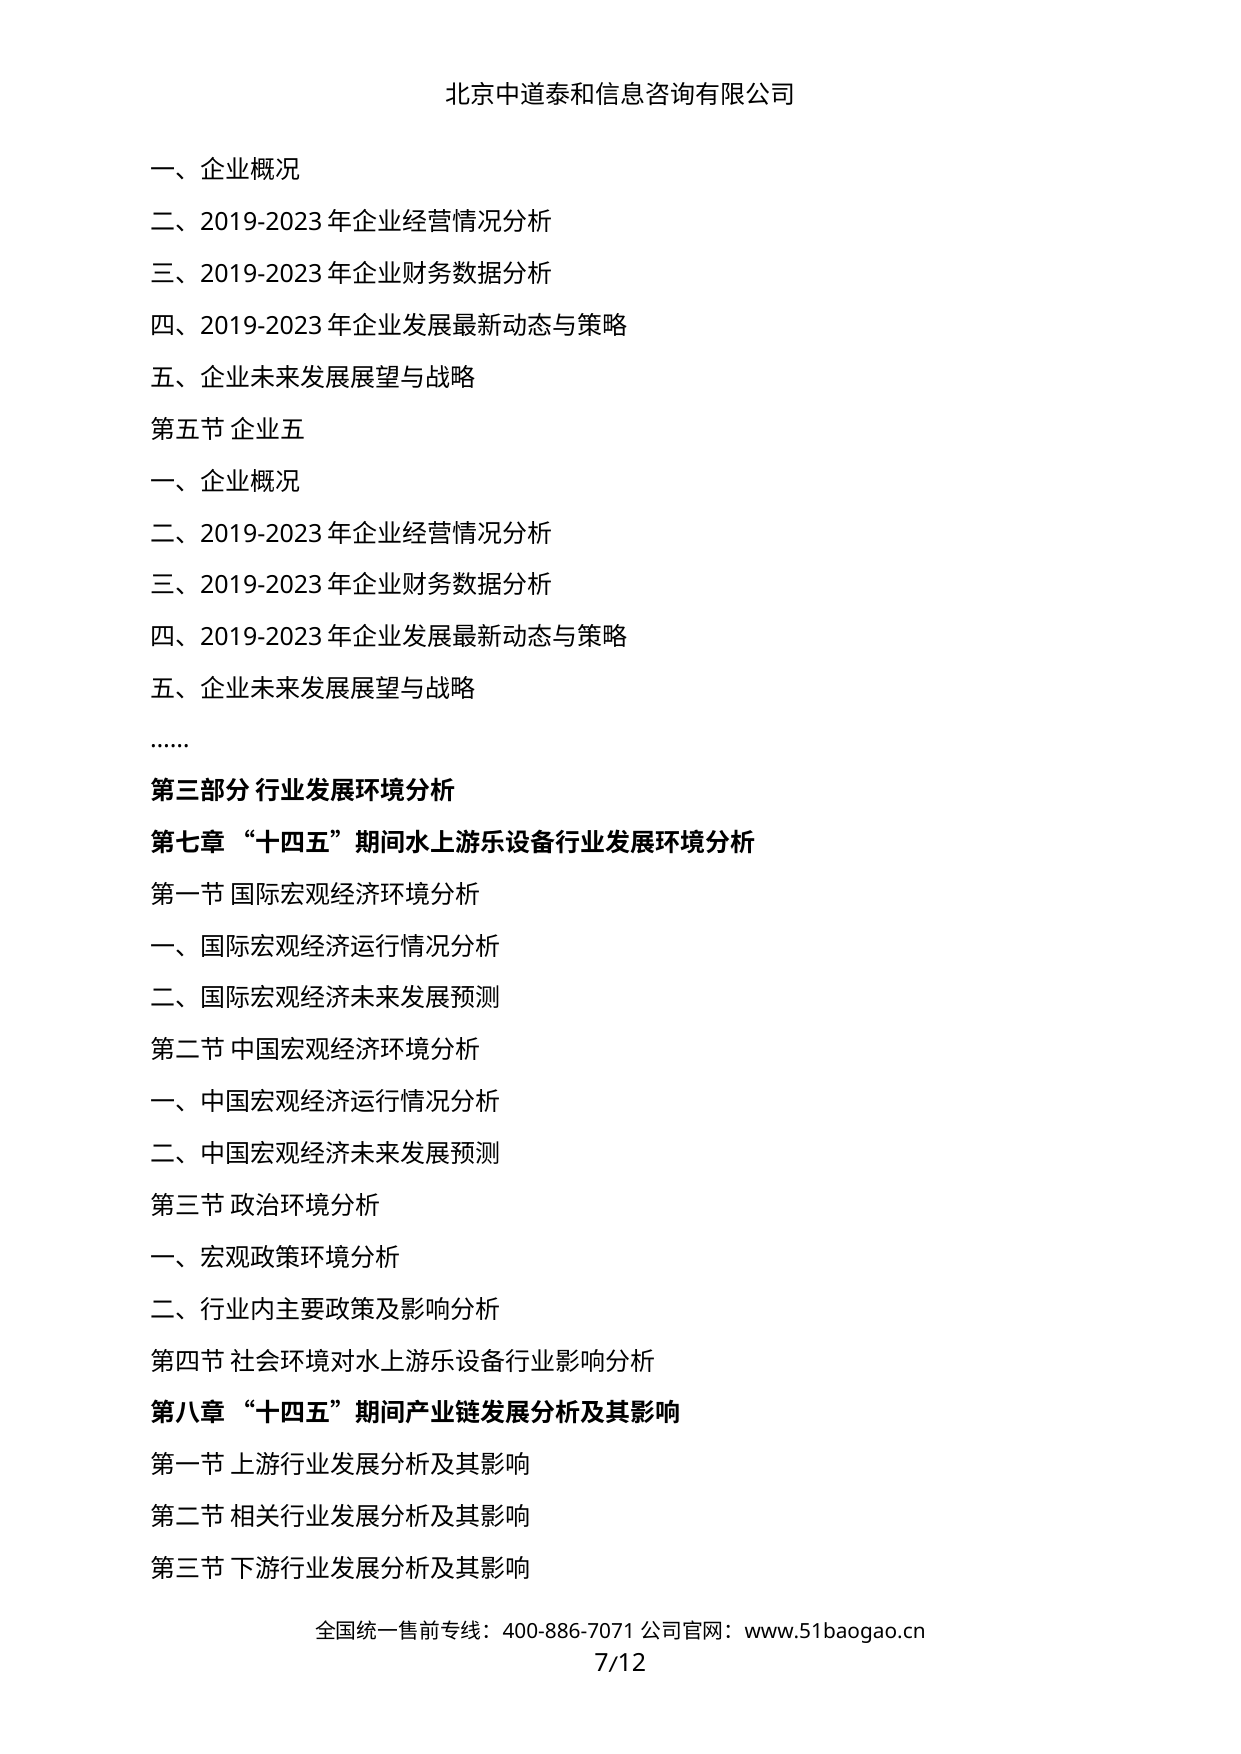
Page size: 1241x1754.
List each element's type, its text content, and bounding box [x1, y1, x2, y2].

text 四、2019-2023年企业发展最新动态与策略 [150, 617, 1090, 653]
text 一、企业概况 [150, 461, 1090, 497]
text 二、行业内主要政策及影响分析 [150, 1289, 1090, 1325]
text 第三节 下游行业发展分析及其影响 [150, 1548, 1090, 1585]
text 三、2019-2023年企业财务数据分析 [150, 254, 1090, 290]
text 第五节 企业五 [150, 409, 1090, 446]
text …… [150, 721, 1090, 755]
text 五、企业未来发展展望与战略 [150, 669, 1090, 705]
text 第一节 上游行业发展分析及其影响 [150, 1445, 1090, 1481]
text 第三节 政治环境分析 [150, 1185, 1090, 1222]
text 五、企业未来发展展望与战略 [150, 357, 1090, 394]
text 三、2019-2023年企业财务数据分析 [150, 565, 1090, 601]
text 四、2019-2023年企业发展最新动态与策略 [150, 306, 1090, 342]
text 二、中国宏观经济未来发展预测 [150, 1133, 1090, 1170]
text 第八章 “十四五”期间产业链发展分析及其影响 [150, 1393, 1090, 1429]
text 二、2019-2023年企业经营情况分析 [150, 202, 1090, 238]
text 第一节 国际宏观经济环境分析 [150, 874, 1090, 910]
text 第四节 社会环境对水上游乐设备行业影响分析 [150, 1341, 1090, 1377]
text 二、国际宏观经济未来发展预测 [150, 978, 1090, 1014]
text 第二节 中国宏观经济环境分析 [150, 1030, 1090, 1066]
text 第二节 相关行业发展分析及其影响 [150, 1497, 1090, 1533]
text 一、国际宏观经济运行情况分析 [150, 926, 1090, 962]
text 一、中国宏观经济运行情况分析 [150, 1082, 1090, 1118]
text 一、宏观政策环境分析 [150, 1237, 1090, 1273]
text 二、2019-2023年企业经营情况分析 [150, 513, 1090, 549]
text 第七章 “十四五”期间水上游乐设备行业发展环境分析 [150, 822, 1090, 858]
text 一、企业概况 [150, 150, 1090, 186]
text 第三部分 行业发展环境分析 [150, 770, 1090, 807]
